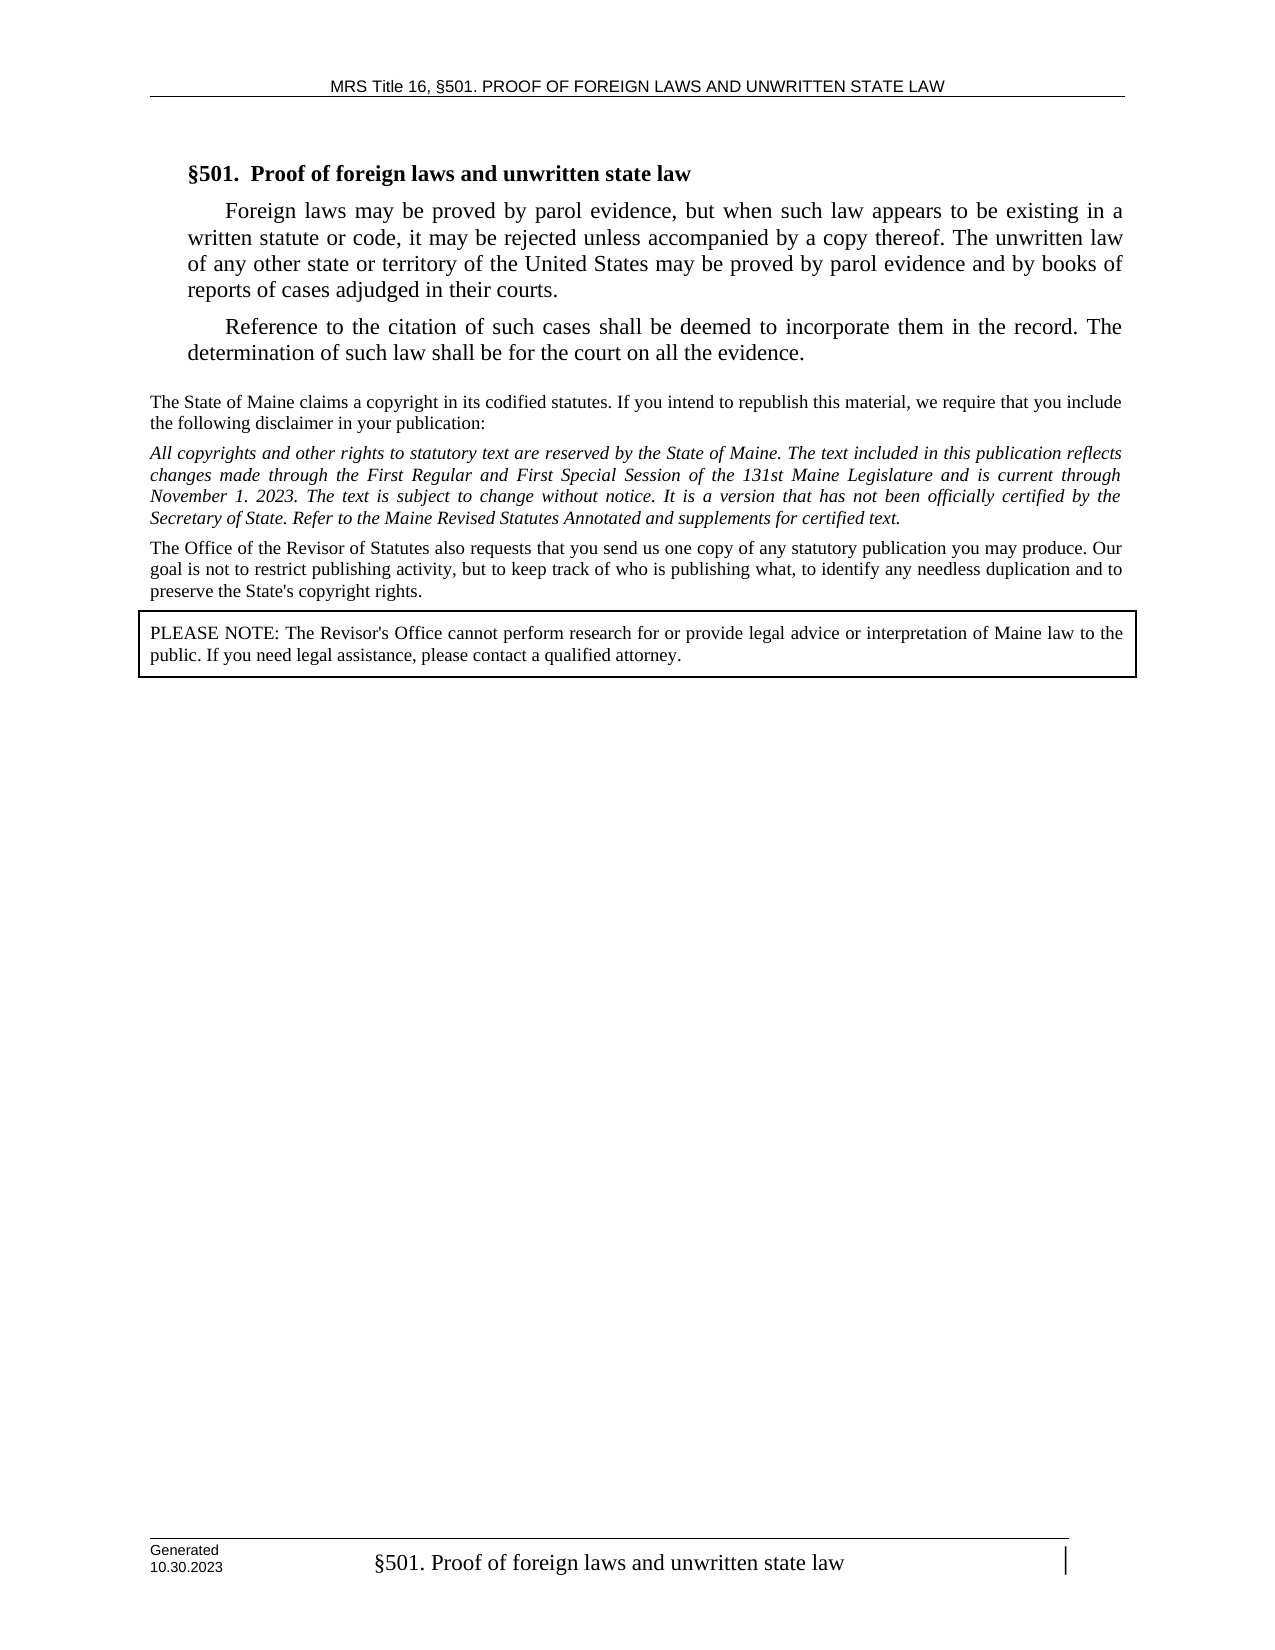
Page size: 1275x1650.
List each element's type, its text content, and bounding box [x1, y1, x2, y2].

text §501. Proof of foreign laws and unwritten state law [187, 160, 1125, 187]
text PLEASE NOTE: The Revisor's Office cannot perform research for or provide legal advice or interpretation of Maine law to the public. If you need legal assistance, please contact a qualified attorney. [140, 612, 1135, 676]
text The State of Maine claims a copyright in its codified statutes. If you intend to republish this material, we require that you include the following disclaimer in your publication: [150, 391, 1125, 434]
text The Office of the Revisor of Statutes also requests that you send us one copy of any statutory publication you may produce. Our goal is not to restrict publishing activity, but to keep track of who is publishing what, to identify any needless duplication and to preserve the State's copyright rights. [150, 537, 1125, 601]
text Foreign laws may be proved by parol evidence, but when such law appears to be existing in a written statute or code, it may be rejected unless accompanied by a copy thereof. The unwritten law of any other state or territory of the United States may be proved by parol evidence and by books of reports of cases adjudged in their courts. [187, 197, 1125, 303]
text All copyrights and other rights to statutory text are reserved by the State of Maine. The text included in this publication reflects changes made through the First Regular and First Special Session of the 131st Maine Legislature and is current through November 1. 2023 . The text is subject to change without notice. It is a version that has not been officially certified by the Secretary of State. Refer to the Maine Revised Statutes Annotated and supplements for certified text. [150, 442, 1125, 528]
text Reference to the citation of such cases shall be deemed to incorporate them in the record. The determination of such law shall be for the court on all the evidence. [187, 313, 1125, 366]
